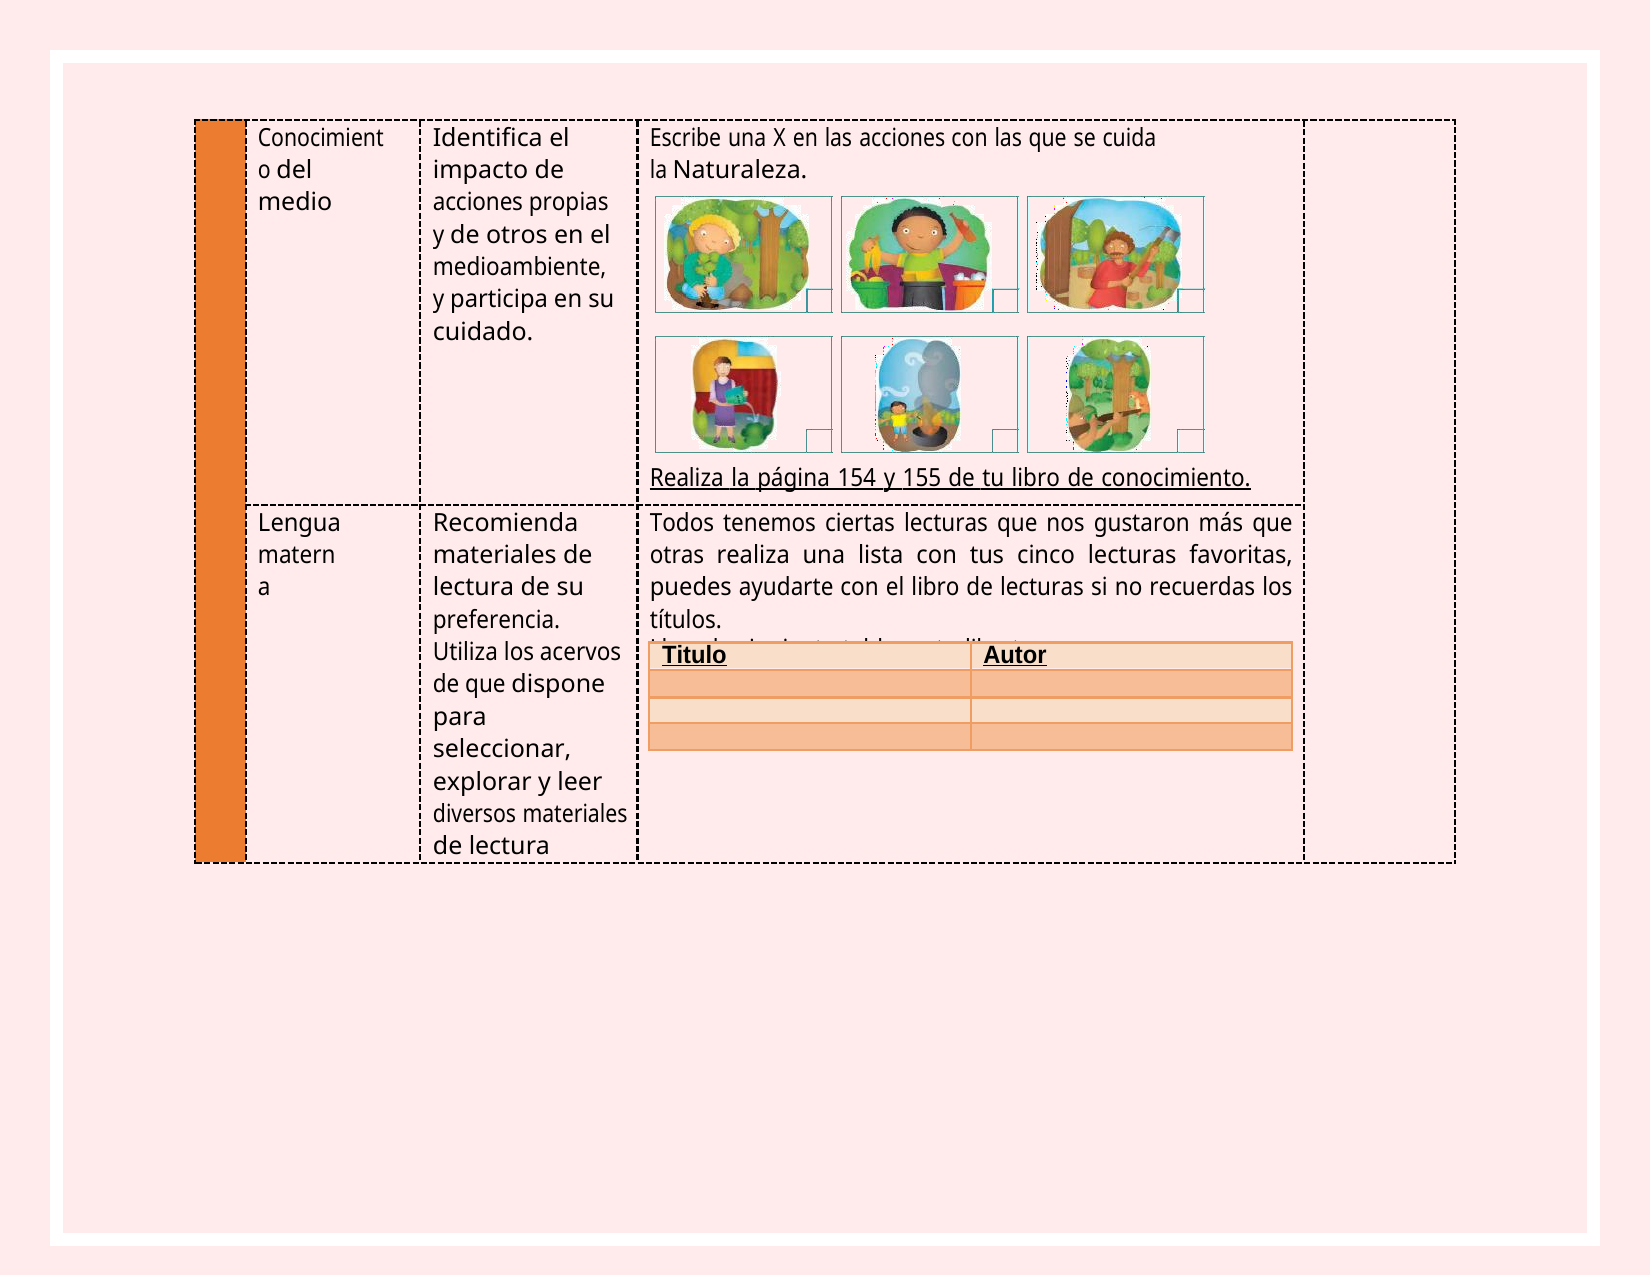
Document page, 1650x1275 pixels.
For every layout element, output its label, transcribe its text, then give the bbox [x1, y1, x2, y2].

table_header [1304, 119, 1455, 862]
table_header Conocimiento del medio [246, 119, 420, 504]
table_cell Recomienda materiales de lectura de su preferencia. Utiliza los acervos de que dispone para seleccionar, explorar y leer diversos materiales de lectura [420, 504, 637, 862]
table_cell Todos tenemos ciertas lecturas que nos gustaron más que otras realiza una lista con tus cinco lecturas favoritas, puedes ayudarte con el libro de lecturas si no recuerdas los títulos. Llena la siguiente tabla en tu libreta. [638, 504, 1304, 862]
table_header Identifica el impacto de acciones propias y de otros en el medioambiente, y participa en su cuidado. [420, 119, 637, 504]
table_header Escribe una X en las acciones con las que se cuida la Naturaleza. Realiza la página 154 y 155 de tu libro de conocimiento. [638, 119, 1304, 504]
table_header [195, 119, 246, 862]
table_cell Lengua materna [246, 504, 420, 862]
picture [649, 185, 1208, 460]
